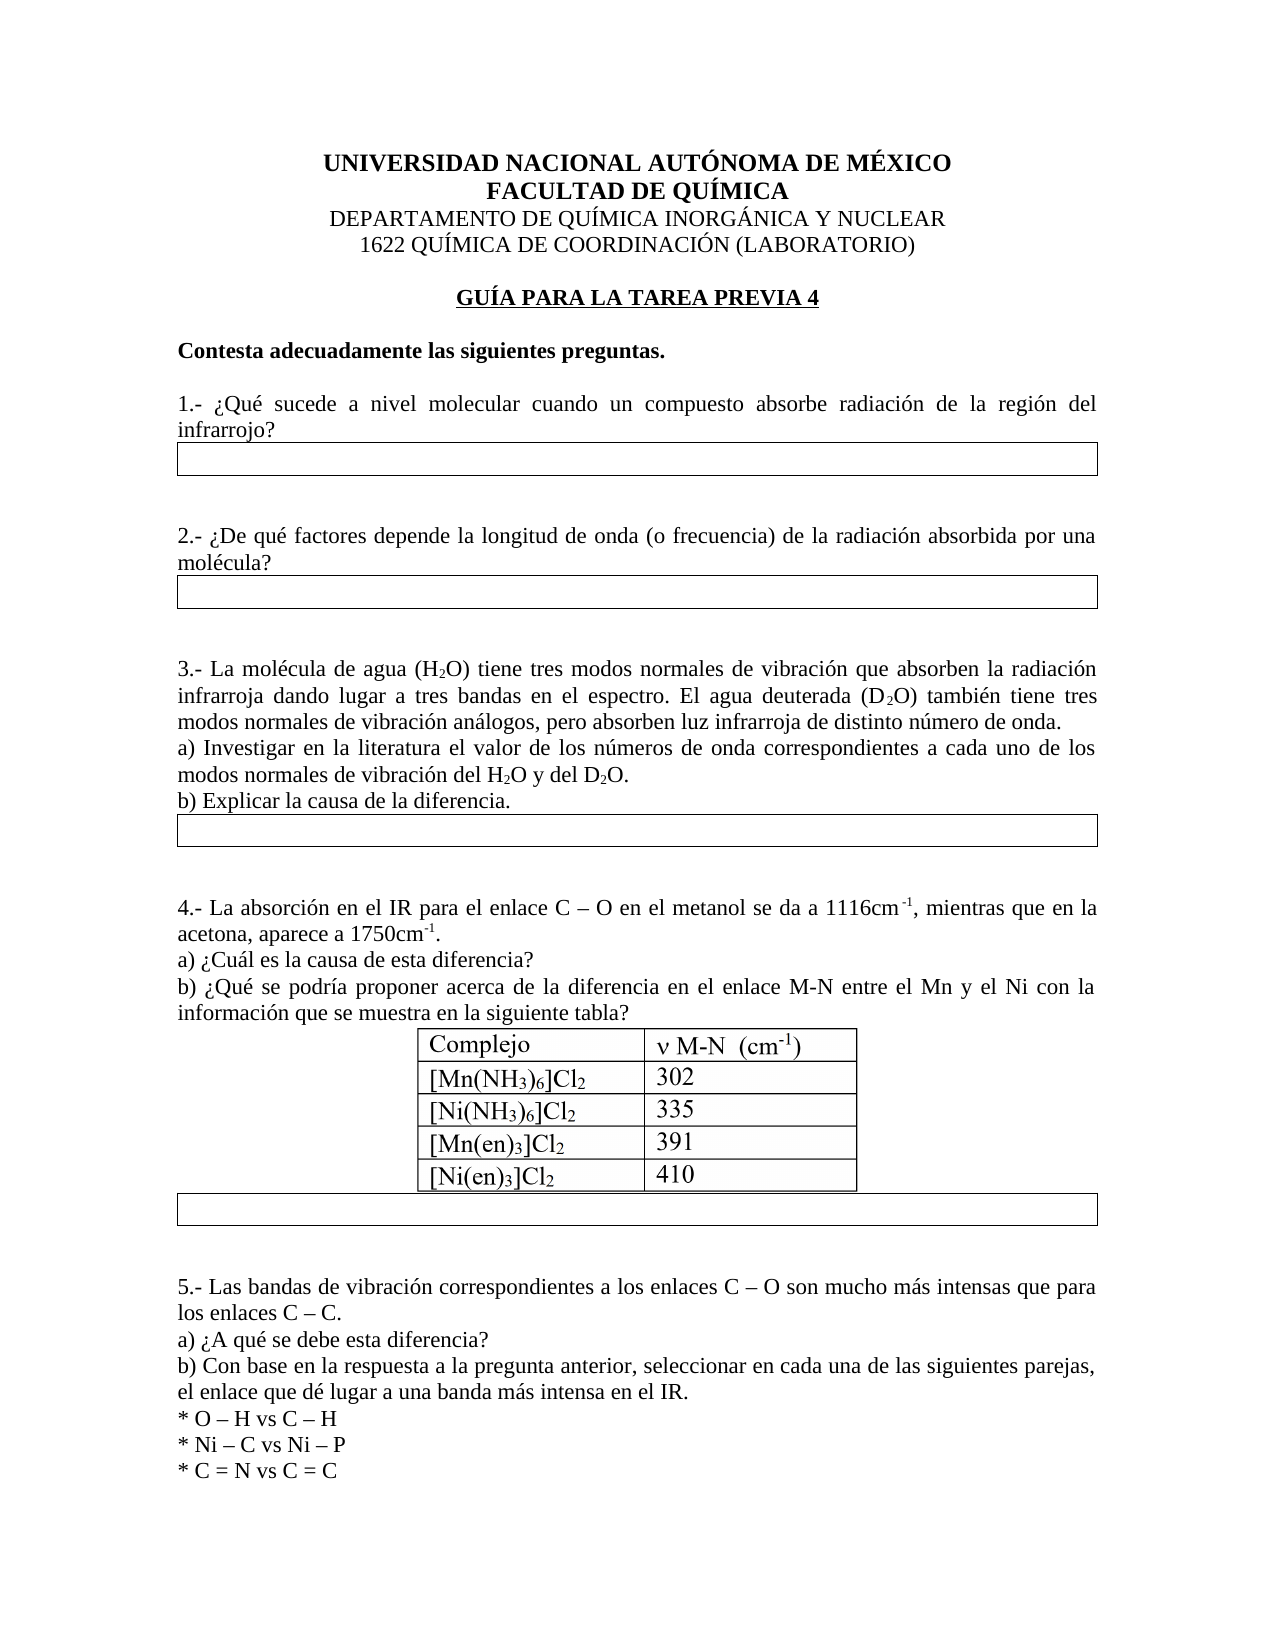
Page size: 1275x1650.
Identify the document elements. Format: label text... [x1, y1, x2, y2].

table_header [178, 815, 1097, 846]
text 1.- ¿Qué sucede a nivel molecular cuando un compuesto absorbe radiación de la región del infrarrojo? [177, 389, 1098, 442]
text GUÍA PARA LA TAREA PREVIA 4 [177, 284, 1098, 311]
table_header [178, 576, 1097, 607]
table_header [178, 443, 1097, 474]
text b) Explicar la causa de la diferencia. [177, 787, 1098, 813]
text UNIVERSIDAD NACIONAL AUTÓNOMA DE MÉXICO [177, 148, 1098, 176]
text FACULTAD DE QUÍMICA [177, 176, 1098, 205]
picture [415, 1025, 860, 1193]
text b) ¿Qué se podría proponer acerca de la diferencia en el enlace M-N entre el Mn y el Ni con la información que se muestra en la siguiente tabla? [177, 973, 1098, 1026]
text Contesta adecuadamente las siguientes preguntas. [177, 337, 1098, 363]
text DEPARTAMENTO DE QUÍMICA INORGÁNICA Y NUCLEAR [177, 205, 1098, 231]
text a) ¿Cuál es la causa de esta diferencia? [177, 946, 1098, 973]
text a) ¿A qué se debe esta diferencia? [177, 1326, 1098, 1352]
text * O – H vs C – H [177, 1405, 1098, 1431]
text * Ni – C vs Ni – P [177, 1431, 1098, 1457]
table_header [178, 1194, 1097, 1225]
text * C = N vs C = C [177, 1457, 1098, 1484]
text 4.- La absorción en el IR para el enlace C – O en el metanol se da a 1116cm-1, mientras que en la acetona, aparece a 1750cm-1. [177, 894, 1098, 946]
text a) Investigar en la literatura el valor de los números de onda correspondientes a cada uno de los modos normales de vibración del H2O y del D2O. [177, 734, 1098, 787]
text 1622 QUÍMICA DE COORDINACIÓN (LABORATORIO) [177, 231, 1098, 258]
text 5.- Las bandas de vibración correspondientes a los enlaces C – O son mucho más intensas que para los enlaces C – C. [177, 1273, 1098, 1326]
text b) Con base en la respuesta a la pregunta anterior, seleccionar en cada una de las siguientes parejas, el enlace que dé lugar a una banda más intensa en el IR. [177, 1352, 1098, 1405]
text 2.- ¿De qué factores depende la longitud de onda (o frecuencia) de la radiación absorbida por una molécula? [177, 522, 1098, 575]
text 3.- La molécula de agua (H2O) tiene tres modos normales de vibración que absorben la radiación infrarroja dando lugar a tres bandas en el espectro. El agua deuterada (D2O) también tiene tres modos normales de vibración análogos, pero absorben luz infrarroja de distinto número de onda. [177, 655, 1098, 734]
